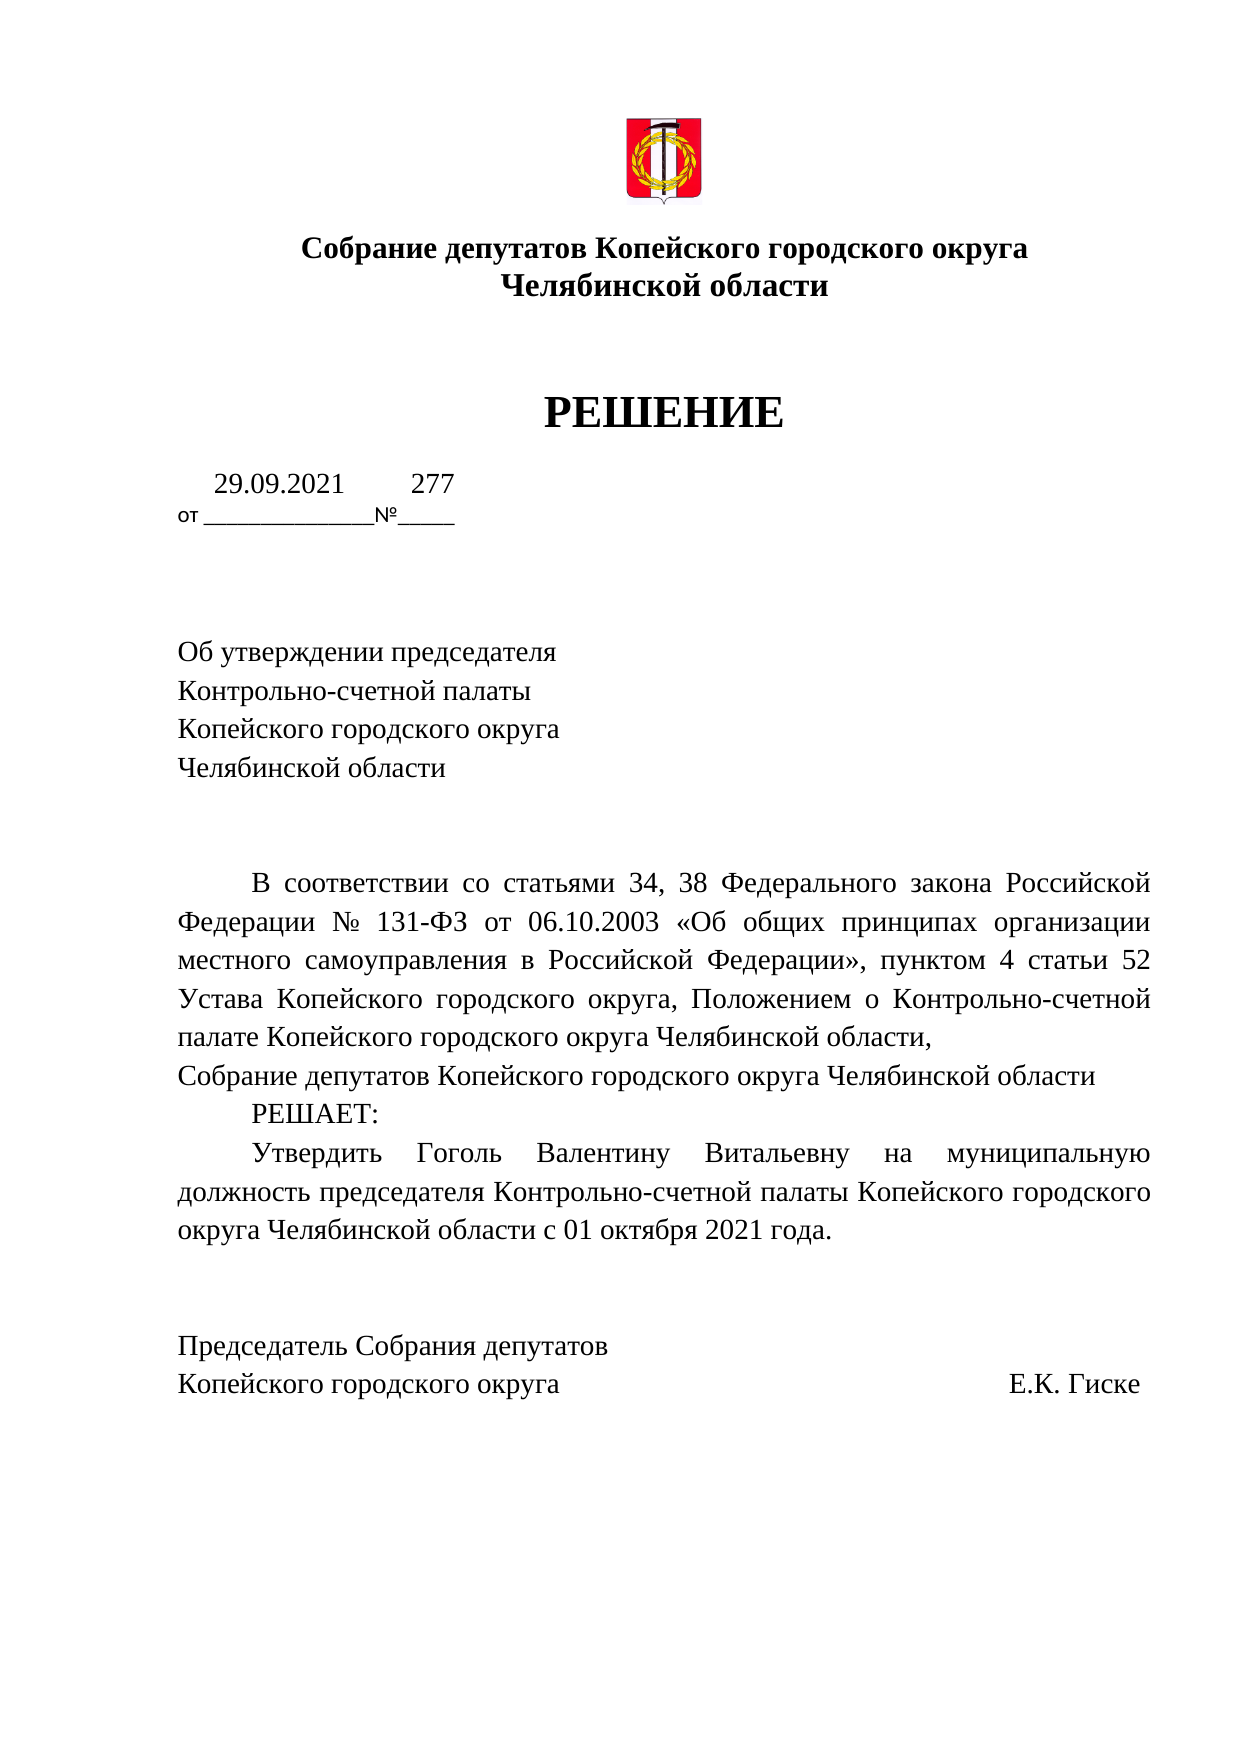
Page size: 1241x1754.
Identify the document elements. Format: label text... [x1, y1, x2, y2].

text Собрание депутатов Копейского городского округа Челябинской области [177, 1058, 1152, 1092]
picture [626, 118, 703, 205]
text В соответствии со статьями 34, 38 Федерального закона Российской Федерации № 131-ФЗ от 06.10.2003 «Об общих принципах организации местного самоуправления в Российской Федерации», пунктом 4 статьи 52 Устава Копейского городского округа, Положением о Контрольно-счетной палате Копейского городского округа Челябинской области, [177, 865, 1152, 1053]
text Копейского городского округа Е.К. Гиске [177, 1366, 1152, 1400]
text Об утверждении председателя [177, 634, 1152, 668]
text 29.09.2021 277 [177, 466, 1152, 500]
text РЕШЕНИЕ [177, 385, 1152, 438]
text РЕШАЕТ: [177, 1097, 1152, 1130]
text от _______________№_____ [177, 500, 1152, 528]
text Копейского городского округа [177, 711, 1152, 745]
text Контрольно-счетной палаты [177, 673, 1152, 706]
text Утвердить Гоголь Валентину Витальевну на муниципальную должность председателя Контрольно-счетной палаты Копейского городского округа Челябинской области с 01 октября 2021 года. [177, 1135, 1152, 1246]
text Собрание депутатов Копейского городского округа [177, 229, 1152, 265]
text Председатель Собрания депутатов [177, 1328, 1152, 1361]
subtitle Челябинской области [177, 265, 1152, 304]
text Челябинской области [177, 750, 1152, 783]
